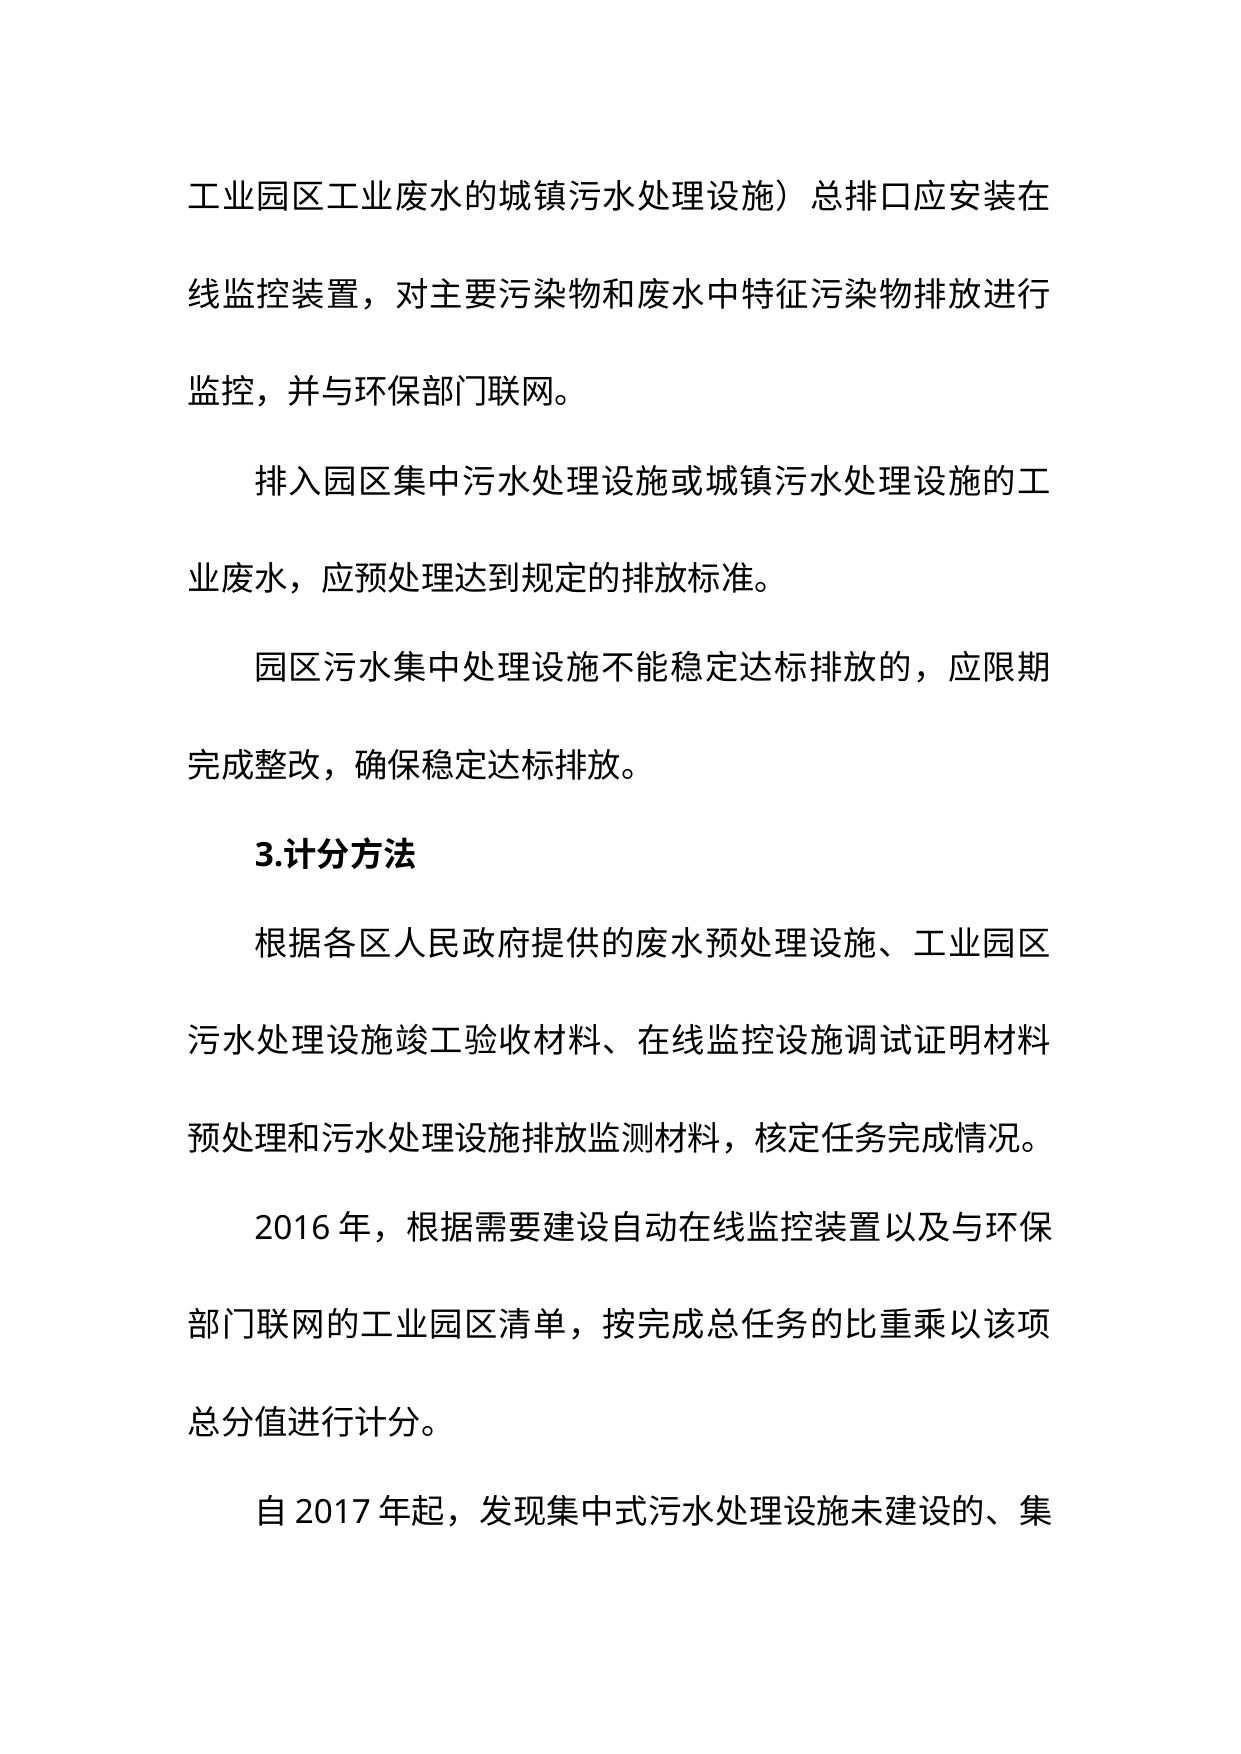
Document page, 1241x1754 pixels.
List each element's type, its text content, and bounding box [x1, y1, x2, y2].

text 排入园区集中污水处理设施或城镇污水处理设施的工业废水，应预处理达到规定的排放标准。 [187, 446, 1053, 608]
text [187, 1476, 1053, 1541]
text 根据各区人民政府提供的废水预处理设施、工业园区污水处理设施竣工验收材料、在线监控设施调试证明材料、预处理和污水处理设施排放监测材料，核定任务完成情况。 [187, 908, 1053, 1168]
text 园区污水集中处理设施不能稳定达标排放的，应限期完成整改，确保稳定达标排放。 [187, 633, 1053, 795]
text 2016年，根据需要建设自动在线监控装置以及与环保部门联网的工业园区清单，按完成总任务的比重乘以该项总分值进行计分。 [187, 1192, 1053, 1452]
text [187, 162, 1053, 422]
text 3.计分方法 [187, 819, 1053, 884]
